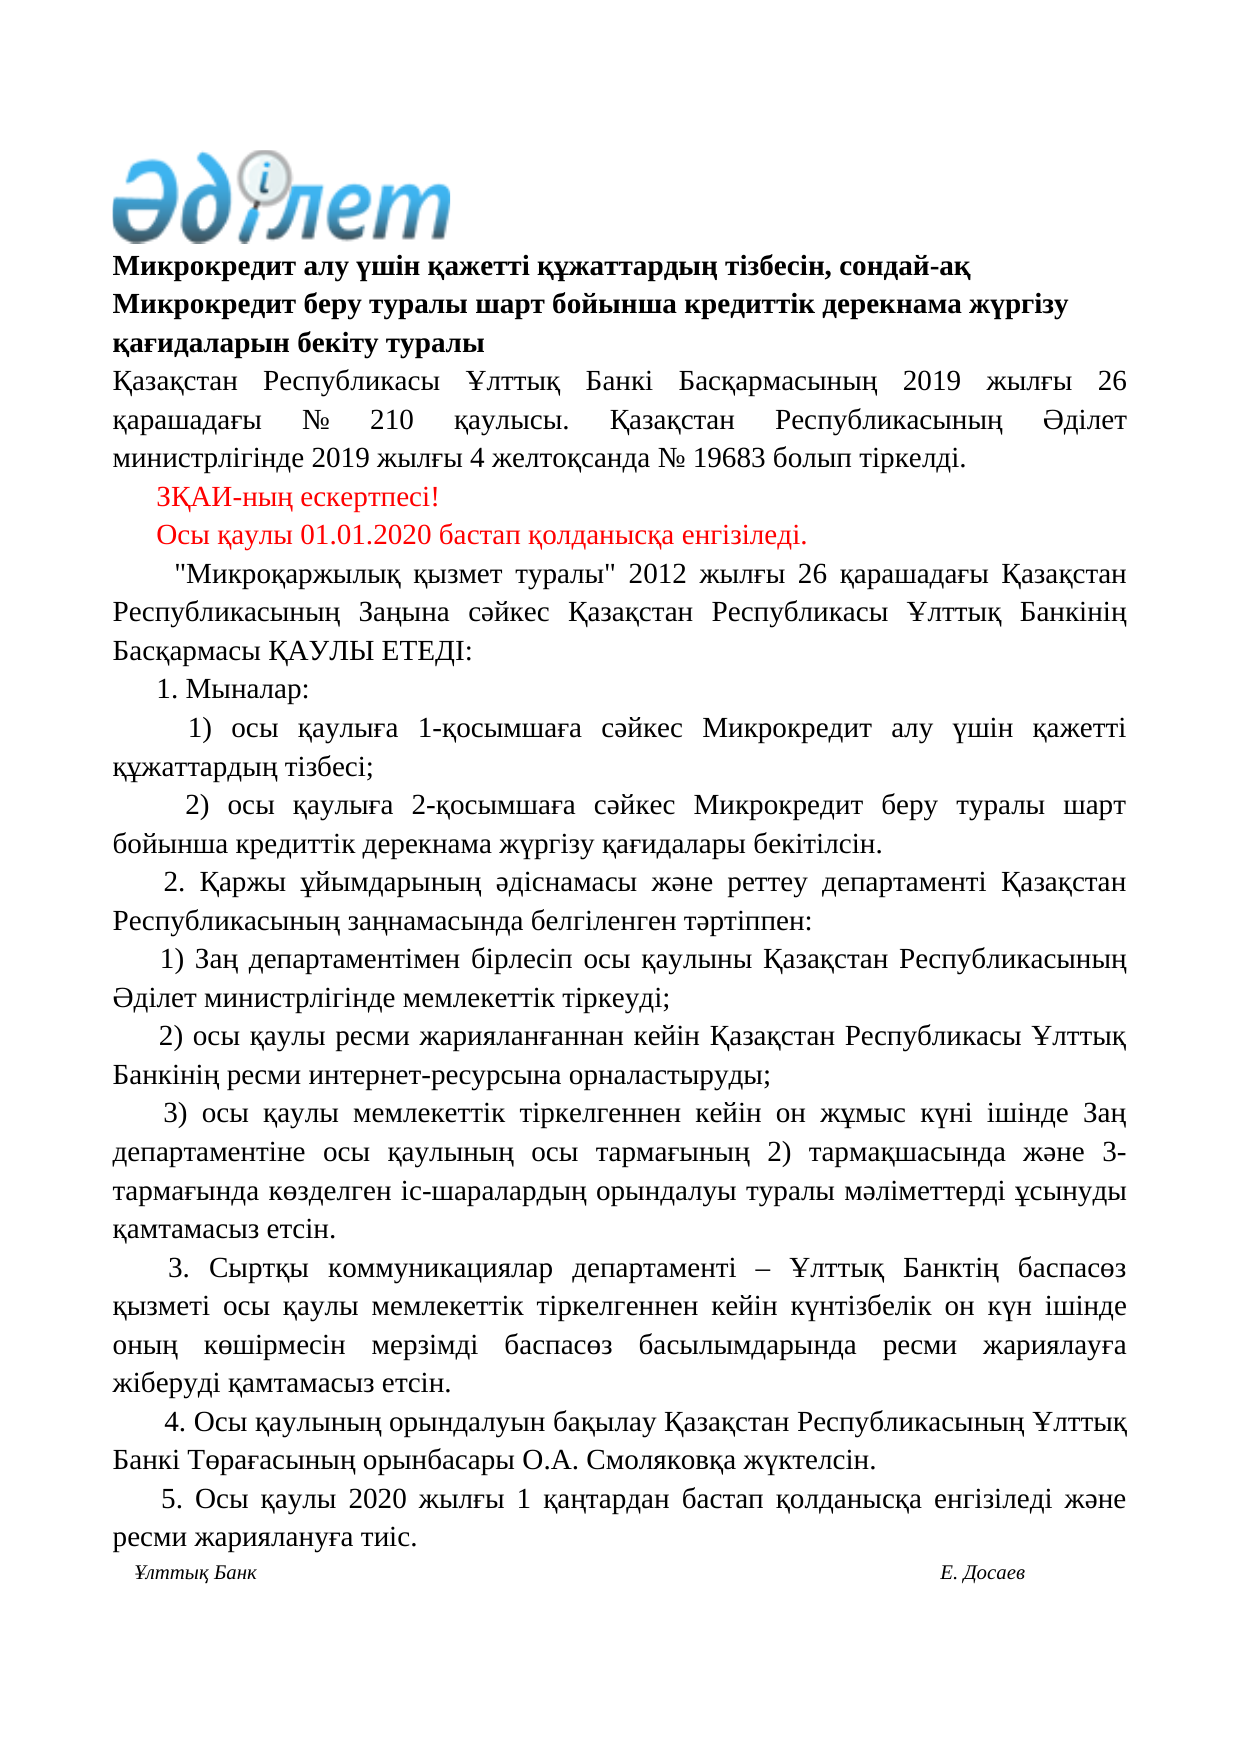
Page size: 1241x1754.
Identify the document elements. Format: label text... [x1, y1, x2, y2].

text 2) осы қаулы ресми жарияланғаннан кейін Қазақстан Республикасы Ұлттық Банкінің ресми интернет-ресурсына орналастыруды; [112, 1018, 1128, 1091]
text 4. Осы қаулының орындалуын бақылау Қазақстан Республикасының Ұлттық Банкі Төрағасының орынбасары О.А. Смоляковқа жүктелсін. [112, 1404, 1128, 1476]
text 2) осы қаулыға 2-қосымшаға сәйкес Микрокредит беру туралы шарт бойынша кредиттік дерекнама жүргізу қағидалары бекітілсін. [112, 787, 1128, 859]
text 2. Қаржы ұйымдарының әдіснамасы және реттеу департаменті Қазақстан Республикасының заңнамасында белгіленген тәртіппен: [112, 864, 1128, 936]
text ЗҚАИ-ның ескертпесі! [112, 479, 1128, 512]
text Қазақстан Республикасы Ұлттық Банкі Басқармасының 2019 жылғы 26 қарашадағы № 210 қаулысы. Қазақстан Республикасының Әділет министрлігінде 2019 жылғы 4 желтоқсанда № 19683 болып тіркелді. [112, 363, 1128, 474]
text Микрокредит алу үшін қажетті құжаттардың тізбесін, сондай-ақ Микрокредит беру туралы шарт бойынша кредиттік дерекнама жүргізу қағидаларын бекіту туралы [112, 248, 1128, 358]
text "Микроқаржылық қызмет туралы" 2012 жылғы 26 қарашадағы Қазақстан Республикасының Заңына сәйкес Қазақстан Республикасы Ұлттық Банкінің Басқармасы ҚАУЛЫ ЕТЕДІ: [112, 556, 1128, 667]
text 3. Сыртқы коммуникациялар департаменті – Ұлттық Банктің баспасөз қызметі осы қаулы мемлекеттік тіркелгеннен кейін күнтізбелік он күн ішінде оның көшірмесін мерзімді баспасөз басылымдарында ресми жариялауға жіберуді қамтамасыз етсін. [112, 1250, 1128, 1399]
text Осы қаулы 01.01.2020 бастап қолданысқа енгізіледі. [112, 517, 1128, 551]
text 1) Заң департаментімен бірлесіп осы қаулыны Қазақстан Республикасының Әділет министрлігінде мемлекеттік тіркеуді; [112, 941, 1128, 1013]
table_header Е. Досаев [939, 1558, 1240, 1589]
text 5. Осы қаулы 2020 жылғы 1 қаңтардан бастап қолданысқа енгізіледі және ресми жариялануға тиіс. [112, 1481, 1128, 1553]
text 1) осы қаулыға 1-қосымшаға сәйкес Микрокредит алу үшін қажетті құжаттардың тізбесі; [112, 710, 1128, 782]
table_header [101, 1558, 939, 1589]
text 3) осы қаулы мемлекеттік тіркелгеннен кейін он жұмыс күні ішінде Заң департаментіне осы қаулының осы тармағының 2) тармақшасында және 3-тармағында көзделген іс-шаралардың орындалуы туралы мәліметтерді ұсынуды қамтамасыз етсін. [112, 1096, 1128, 1245]
picture [112, 150, 451, 244]
text 1. Мыналар: [112, 672, 1128, 705]
